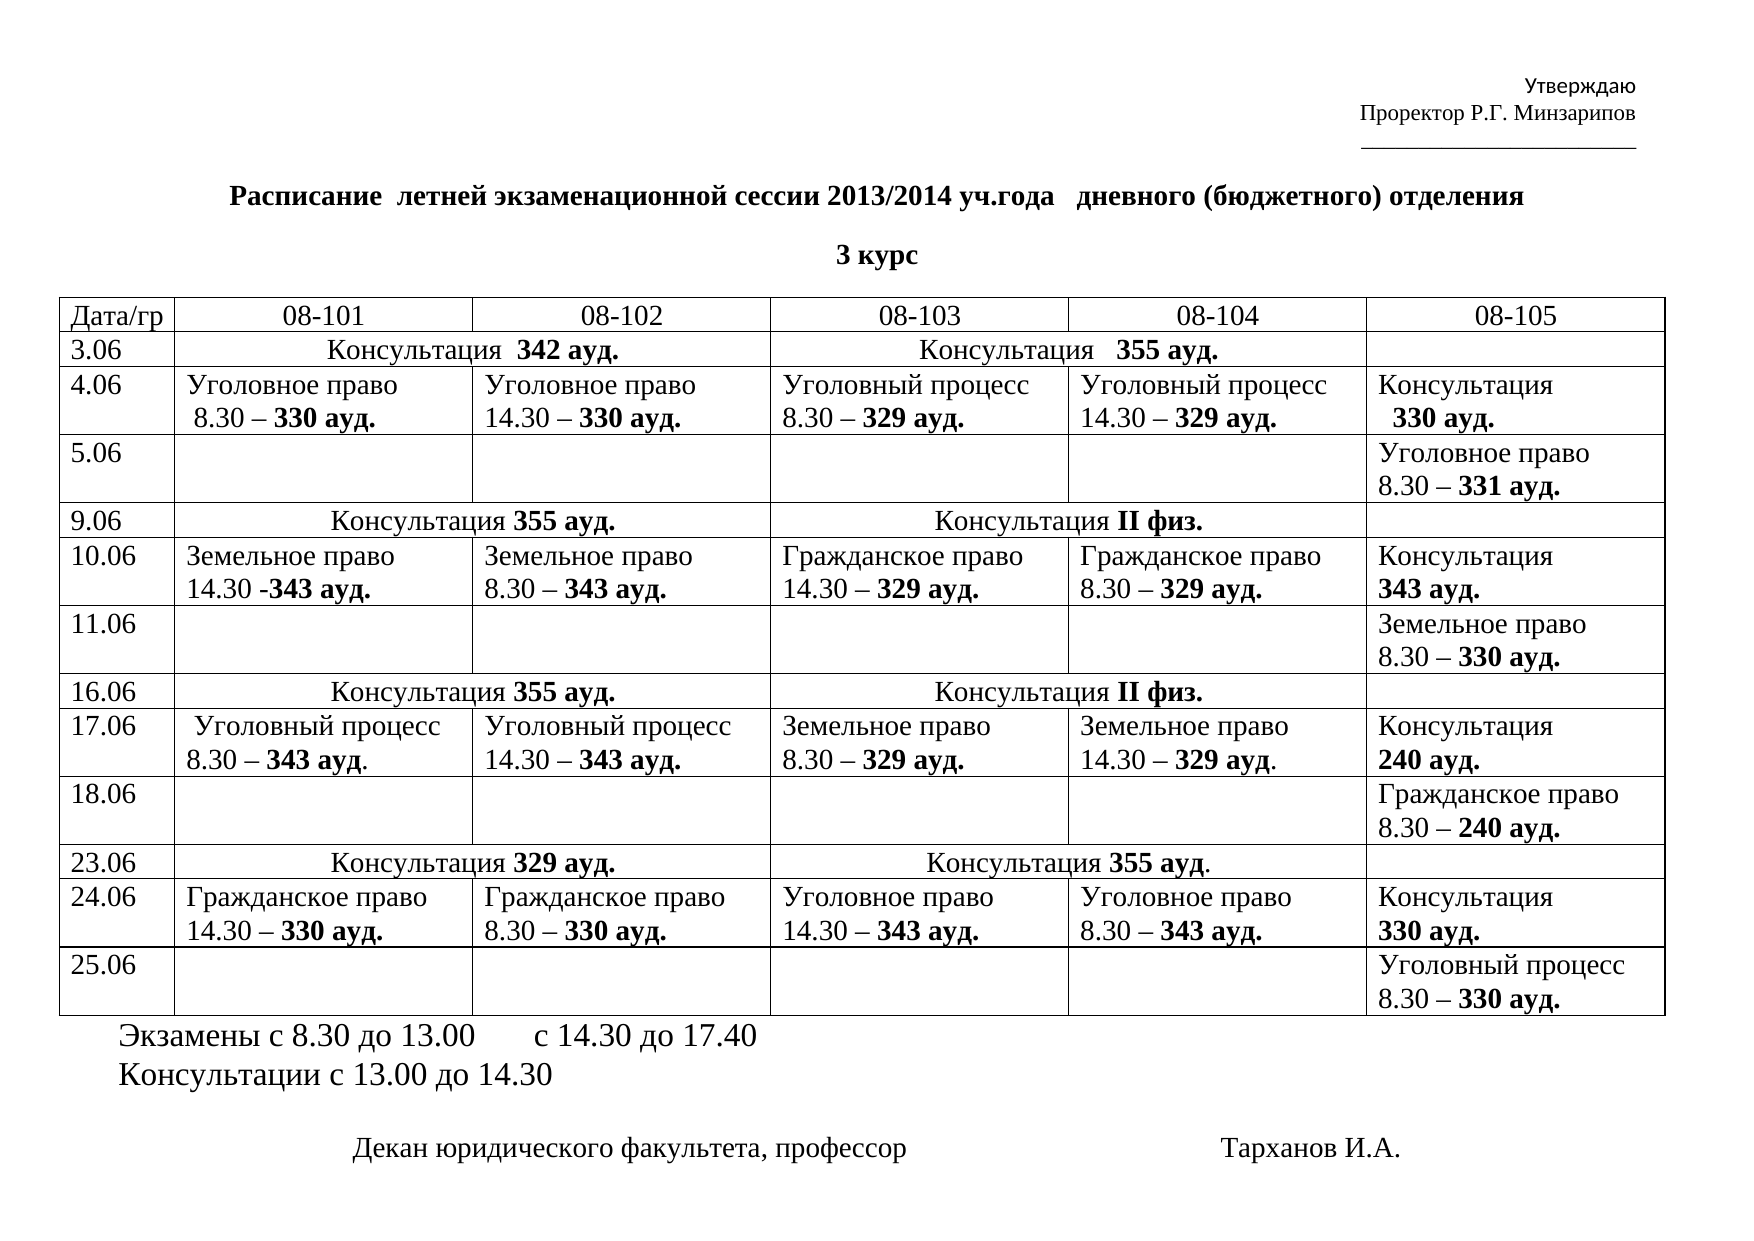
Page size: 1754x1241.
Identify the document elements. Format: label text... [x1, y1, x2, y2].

table_cell Земельное право 14.30 -343 ауд. [175, 538, 472, 605]
table_cell 23.06 [60, 845, 174, 878]
table_cell [771, 606, 1068, 673]
table_cell Уголовный процесс 14.30 – 343 ауд. [473, 709, 770, 776]
table_cell Уголовное право 14.30 – 343 ауд. [771, 879, 1068, 946]
table_cell Уголовный процесс 14.30 – 329 ауд. [1069, 367, 1366, 434]
table_cell Консультация II физ. [771, 503, 1366, 537]
table_cell Уголовный процесс 8.30 – 343 ауд. [175, 709, 472, 776]
table_cell [1367, 332, 1664, 366]
table_cell [1069, 606, 1366, 673]
text Декан юридического факультета, профессор Тарханов И.А. [118, 1131, 1636, 1164]
table_cell 3.06 [60, 332, 174, 366]
table_cell [473, 777, 770, 844]
table_cell [175, 948, 472, 1014]
table_cell [771, 948, 1068, 1014]
table_cell Уголовное право 8.30 – 331 ауд. [1367, 435, 1664, 502]
table_cell Уголовный процесс 8.30 – 329 ауд. [771, 367, 1068, 434]
table_header 08-102 [473, 298, 770, 331]
table_cell 25.06 [60, 948, 174, 1014]
table_cell Консультация 355 ауд. [771, 845, 1366, 878]
table_cell [175, 777, 472, 844]
table_cell Консультация 355 ауд. [175, 503, 770, 537]
table_cell Консультация II физ. [771, 674, 1366, 707]
table_header 08-101 [175, 298, 472, 331]
table_cell 16.06 [60, 674, 174, 707]
table_header 08-105 [1367, 298, 1664, 331]
table_cell [1069, 777, 1366, 844]
table_cell Уголовное право 14.30 – 330 ауд. [473, 367, 770, 434]
table_cell Уголовное право 8.30 – 330 ауд. [175, 367, 472, 434]
table_cell Уголовное право 8.30 – 343 ауд. [1069, 879, 1366, 946]
table_cell Гражданское право 8.30 – 329 ауд. [1069, 538, 1366, 605]
table_cell [473, 948, 770, 1014]
table_cell Гражданское право 8.30 – 330 ауд. [473, 879, 770, 946]
table_cell 24.06 [60, 879, 174, 946]
table_cell Консультация 343 ауд. [1367, 538, 1664, 605]
table_cell [771, 777, 1068, 844]
table_cell 10.06 [60, 538, 174, 605]
table_cell Консультация 240 ауд. [1367, 709, 1664, 776]
table_cell [473, 435, 770, 502]
table_cell [175, 435, 472, 502]
table_header Дата/гр [60, 298, 174, 331]
table_cell 18.06 [60, 777, 174, 844]
table_cell Земельное право 8.30 – 330 ауд. [1367, 606, 1664, 673]
table_cell 4.06 [60, 367, 174, 434]
table_cell Консультация 355 ауд. [175, 674, 770, 707]
text Проректор Р.Г. Минзарипов [118, 99, 1636, 125]
table_cell Земельное право 14.30 – 329 ауд. [1069, 709, 1366, 776]
table_cell Земельное право 8.30 – 329 ауд. [771, 709, 1068, 776]
table_cell 5.06 [60, 435, 174, 502]
table_cell [771, 435, 1068, 502]
table_cell Консультация 330 ауд. [1367, 367, 1664, 434]
text 3 курс [118, 237, 1636, 271]
table_cell [1367, 674, 1664, 707]
table_cell Уголовный процесс 8.30 – 330 ауд. [1367, 948, 1664, 1014]
table_cell [1069, 948, 1366, 1014]
text Консультации с 13.00 до 14.30 [118, 1054, 1636, 1092]
table_cell [1367, 845, 1664, 878]
table_cell [1069, 435, 1366, 502]
text Утверждаю [118, 71, 1636, 99]
text Расписание летней экзаменационной сессии 2013/2014 уч.года дневного (бюджетного) отделения [118, 178, 1636, 211]
table_cell Земельное право 8.30 – 343 ауд. [473, 538, 770, 605]
table_cell 9.06 [60, 503, 174, 537]
table_cell Гражданское право 14.30 – 330 ауд. [175, 879, 472, 946]
table_cell Гражданское право 8.30 – 240 ауд. [1367, 777, 1664, 844]
table_cell [473, 606, 770, 673]
table_cell Консультация 355 ауд. [771, 332, 1366, 366]
table_cell [1367, 503, 1664, 537]
table_cell [175, 606, 472, 673]
table_cell Консультация 342 ауд. [175, 332, 770, 366]
text ________________________ [118, 125, 1636, 152]
table_header 08-103 [771, 298, 1068, 331]
table_cell 17.06 [60, 709, 174, 776]
table_cell Гражданское право 14.30 – 329 ауд. [771, 538, 1068, 605]
table_header 08-104 [1069, 298, 1366, 331]
table_cell 11.06 [60, 606, 174, 673]
text Экзамены с 8.30 до 13.00 с 14.30 до 17.40 [118, 1016, 1636, 1054]
table_cell Консультация 329 ауд. [175, 845, 770, 878]
table_cell Консультация 330 ауд. [1367, 879, 1664, 946]
